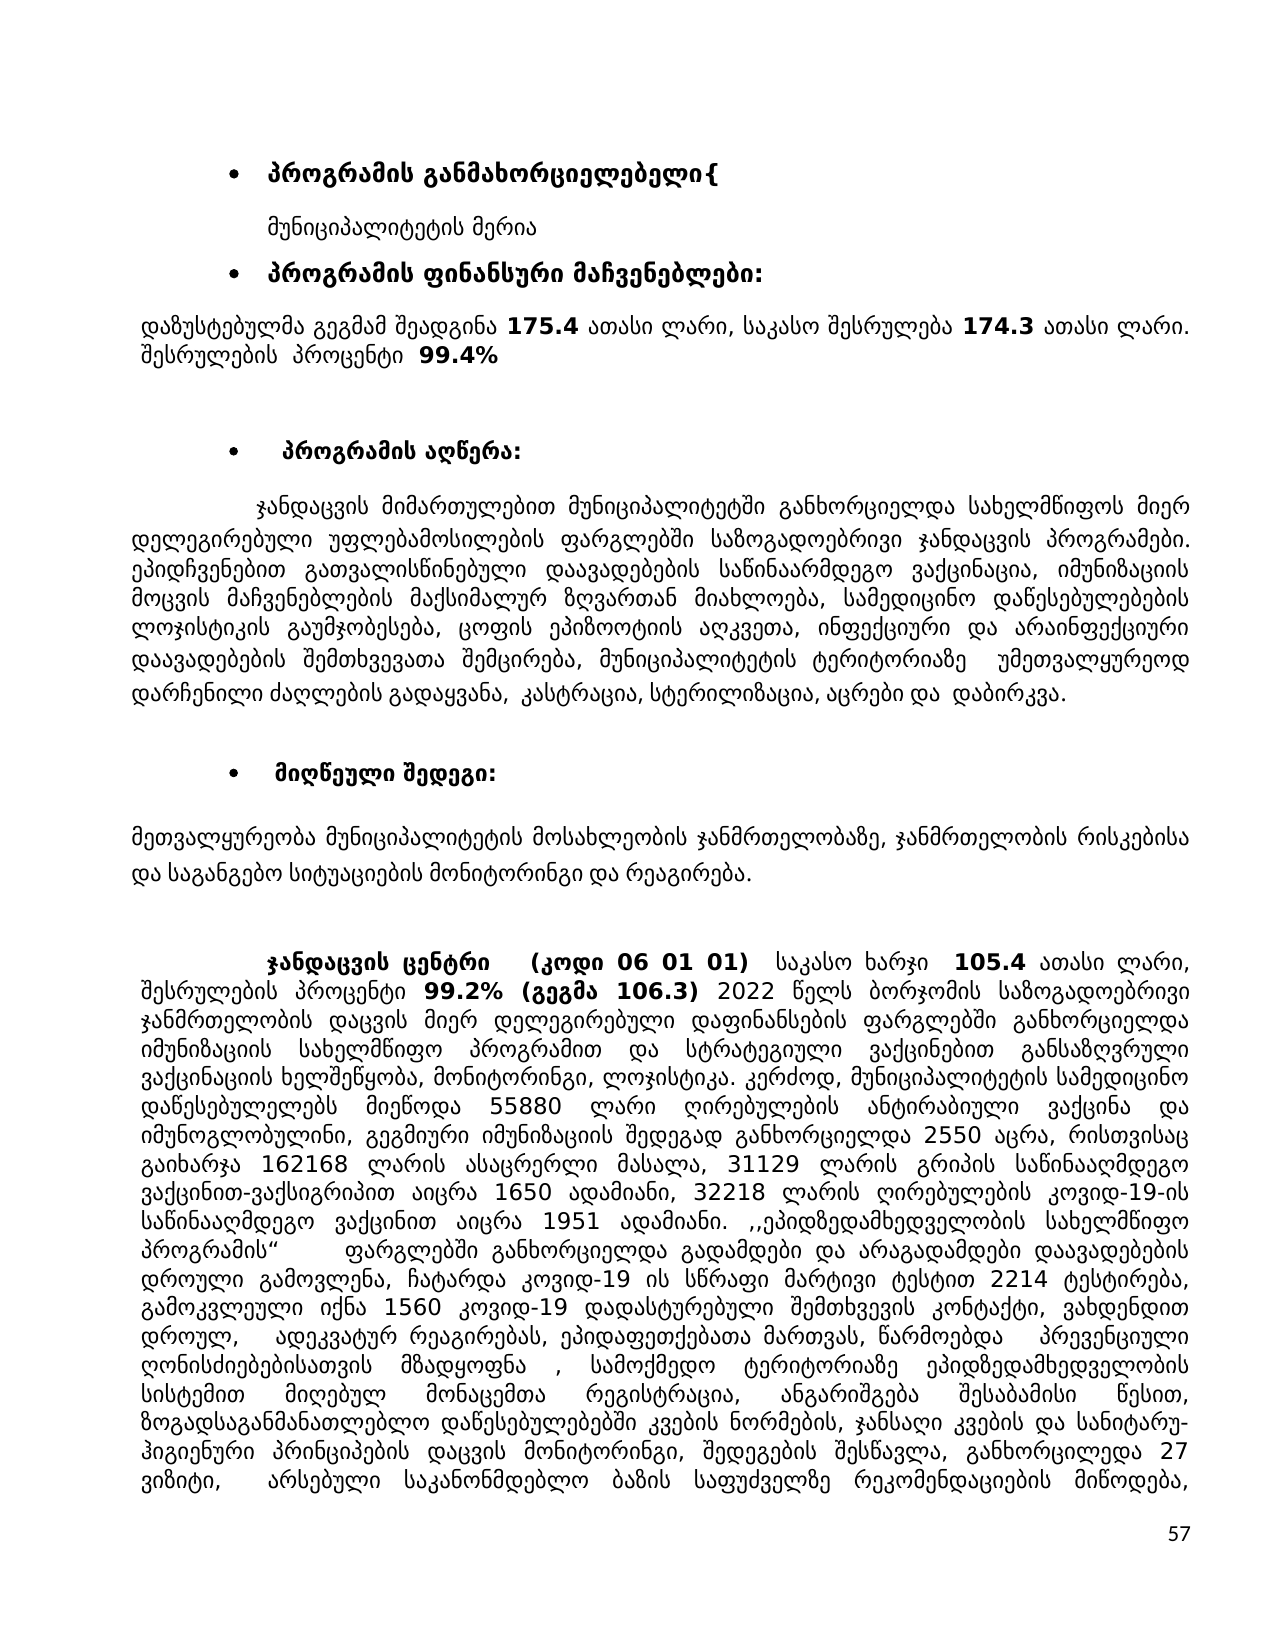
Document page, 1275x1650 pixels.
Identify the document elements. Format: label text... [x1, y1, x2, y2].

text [141, 949, 1191, 1494]
list პროგრამის ფინანსური მაჩვენებლები: [229, 259, 1191, 288]
list პროგრამის აღწერა: [229, 438, 1191, 465]
text დაზუსტებულმა გეგმამ შეადგინა 175.4 ათასი ლარი, საკასო შესრულება 174.3 ათასი ლარი. შესრულების პროცენტი 99.4% [141, 313, 1191, 369]
text მუნიციპალიტეტის მერია [267, 214, 1191, 240]
text ჯანდაცვის მიმართულებით მუნიციპალიტეტში განხორციელდა სახელმწიფოს მიერ დელეგირებული უფლებამოსილების ფარგლებში საზოგადოებრივი ჯანდაცვის პროგრამები. ეპიდჩვენებით გათვალისწინებული დაავადებების საწინაარმდეგო ვაქცინაცია, იმუნიზაციის მოცვის მაჩვენებლების მაქსიმალურ ზღვართან მიახლოება, სამედიცინო დაწესებულებების ლოჯისტიკის გაუმჯობესება, ცოფის ეპიზოოტიის აღკვეთა, ინფექციური და არაინფექციური დაავადებების შემთხვევათა შემცირება, მუნიციპალიტეტის ტერიტორიაზე უმეთვალყურეოდ დარჩენილი ძაღლების გადაყვანა, კასტრაცია, სტერილიზაცია, აცრები და დაბირკვა. [131, 489, 1191, 708]
list მიღწეული შედეგი: [229, 760, 1191, 786]
list მეთვალყურეობა მუნიციპალიტეტის მოსახლეობის ჯანმრთელობაზე, ჯანმრთელობის რისკებისა და საგანგებო სიტუაციების მონიტორინგი და რეაგირება. [131, 821, 1191, 888]
list პროგრამის განმახორციელებელი{ [229, 159, 1191, 188]
